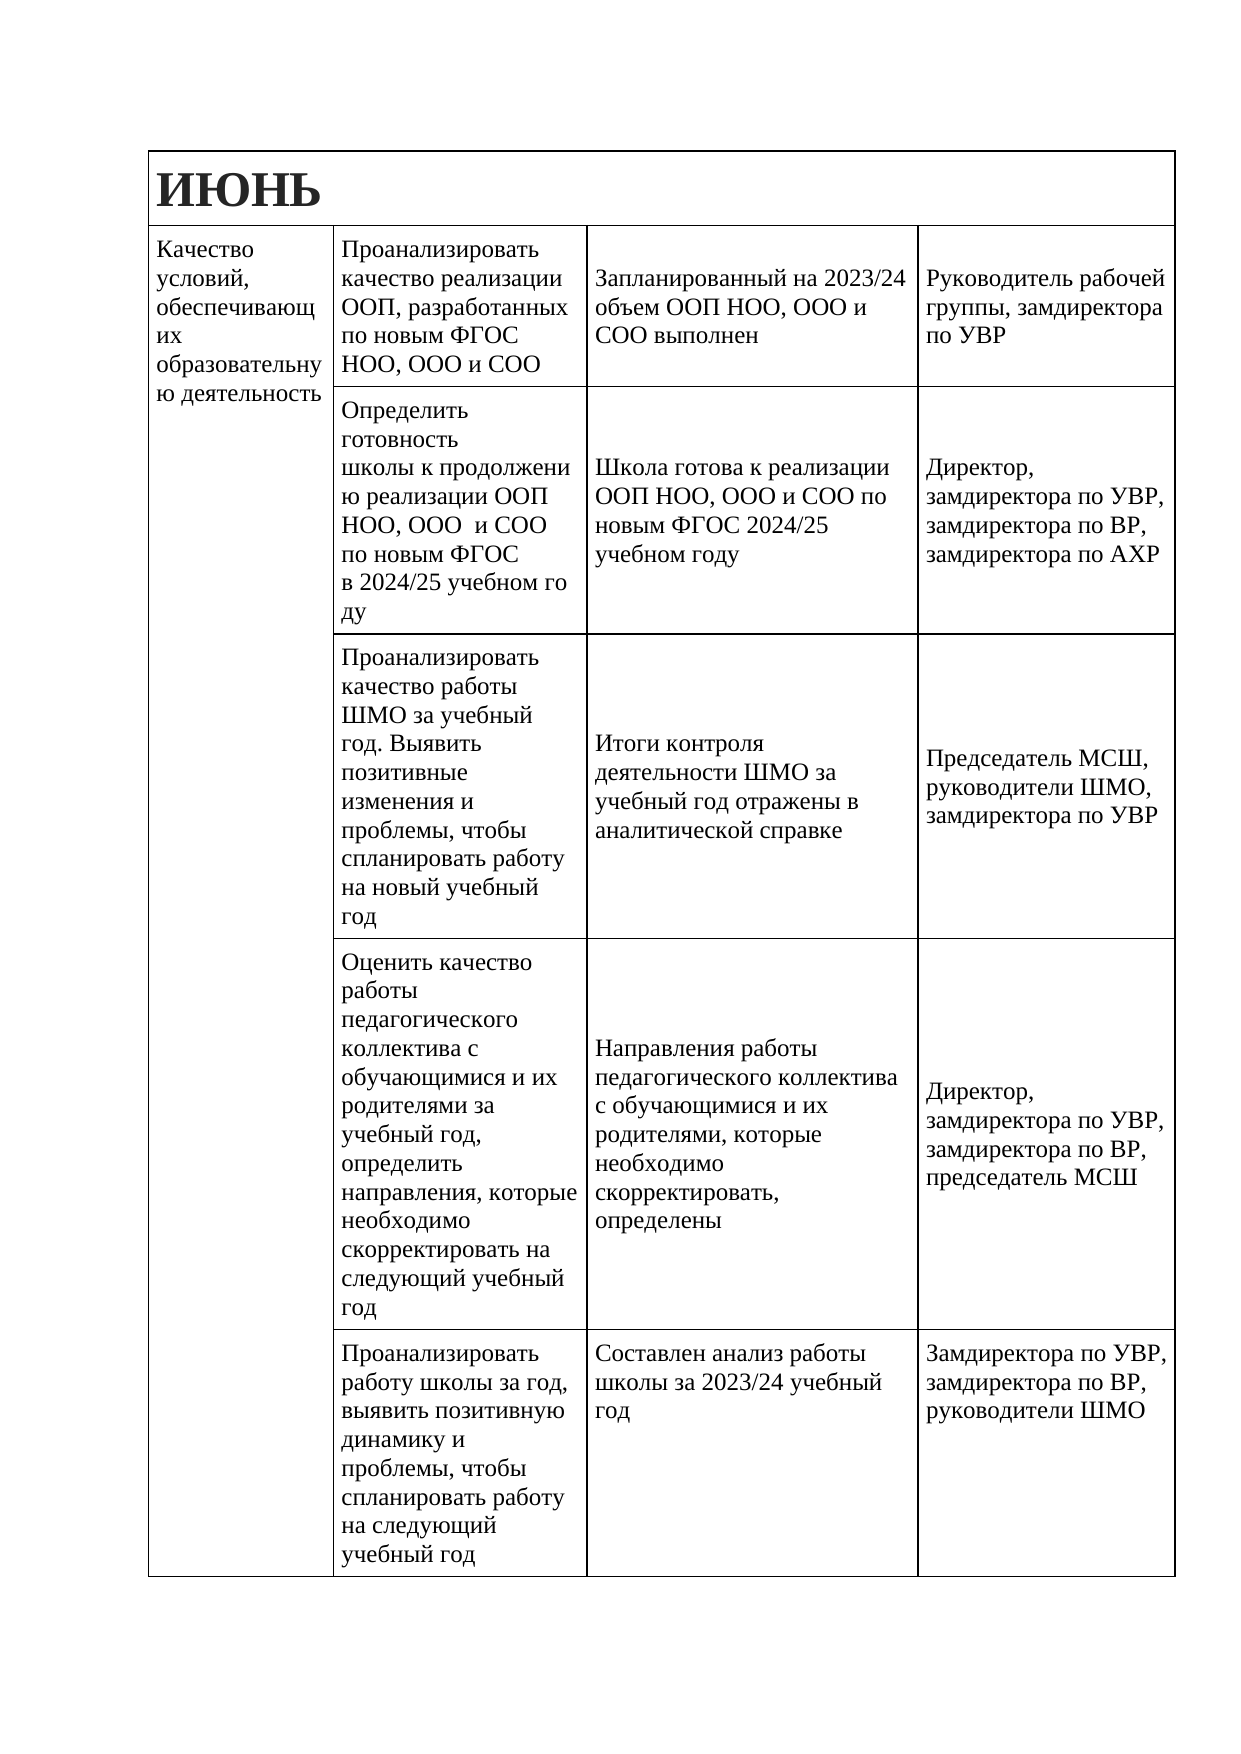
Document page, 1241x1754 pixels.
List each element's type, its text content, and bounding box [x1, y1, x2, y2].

table_cell ИЮНЬ [149, 152, 1174, 225]
table_cell Директор, замдиректора по УВР, замдиректора по ВР, замдиректора по АХР [919, 387, 1174, 633]
table_cell Проанализировать работу школы за год, выявить позитивную динамику и проблемы, чтобы спланировать работу на следующий учебный год [334, 1330, 586, 1576]
table_cell Замдиректора по УВР, замдиректора по ВР, руководители ШМО [919, 1330, 1174, 1576]
table_cell Направления работы педагогического коллектива с обучающимися и их родителями, которые необходимо скорректировать, определены [588, 939, 917, 1328]
table_cell Директор, замдиректора по УВР, замдиректора по ВР, председатель МСШ [919, 939, 1174, 1328]
table_cell Запланированный на 2023/24 объем ООП НОО, ООО и СОО выполнен [588, 226, 917, 386]
table_cell Составлен анализ работы школы за 2023/24 учебный год [588, 1330, 917, 1576]
table_cell Оценить качество работы педагогического коллектива с обучающимися и их родителями за учебный год, определить направления, которые необходимо скорректировать на следующий учебный год [334, 939, 586, 1328]
table_cell Проанализировать качество работы ШМО за учебный год. Выявить позитивные изменения и проблемы, чтобы спланировать работу на новый учебный год [334, 635, 586, 937]
table_cell Качество условий, обеспечивающих образовательную деятельность [149, 226, 333, 1576]
table_cell Определить готовность школы к продолжению реализации ООП НОО, ООО и СОО по новым ФГОС в 2024/25 учебном году [334, 387, 586, 633]
table_cell Школа готова к реализации ООП НОО, ООО и СОО по новым ФГОС 2024/25 учебном году [588, 387, 917, 633]
table_cell Руководитель рабочей группы, замдиректора по УВР [919, 226, 1174, 386]
table_cell Проанализировать качество реализации ООП, разработанных по новым ФГОС НОО, ООО и СОО [334, 226, 586, 386]
table_cell Председатель МСШ, руководители ШМО, замдиректора по УВР [919, 635, 1174, 937]
table_cell Итоги контроля деятельности ШМО за учебный год отражены в аналитической справке [588, 635, 917, 937]
